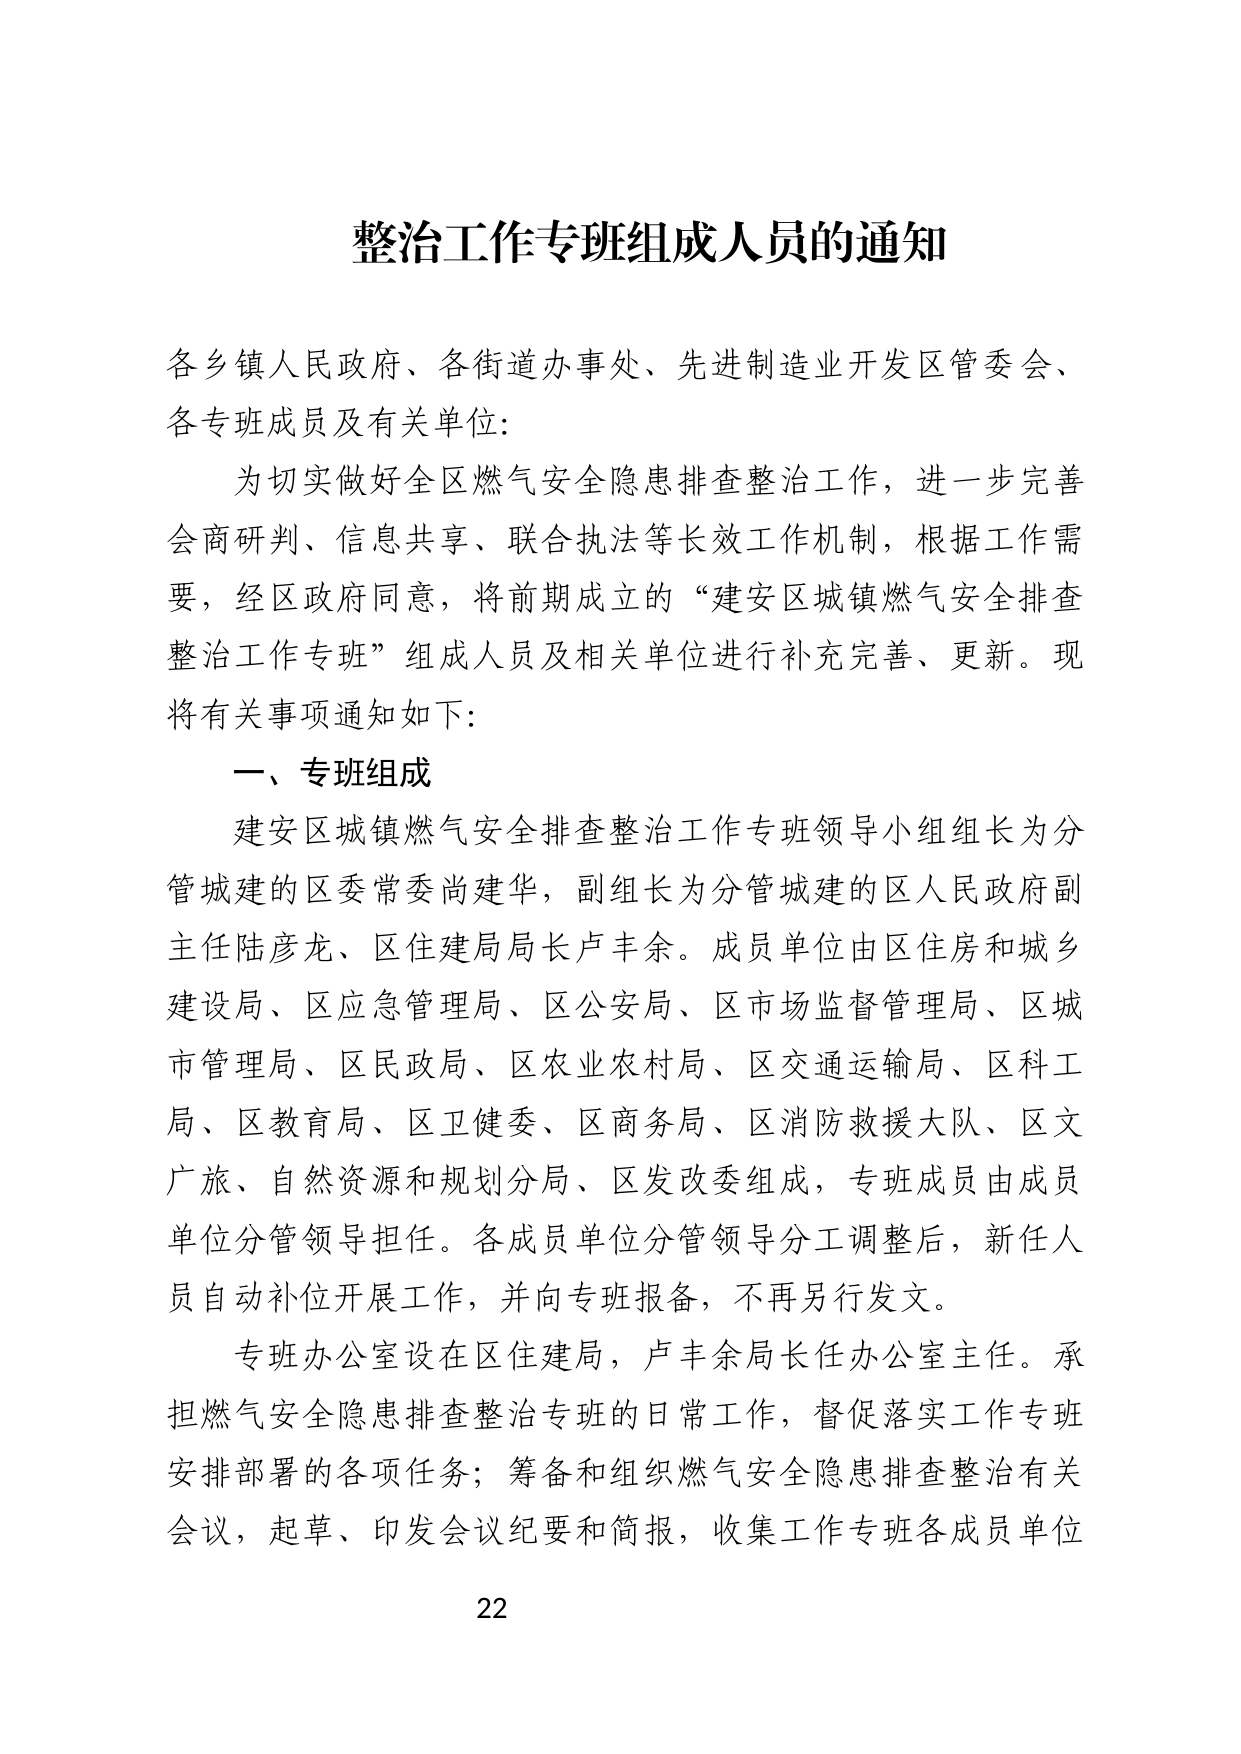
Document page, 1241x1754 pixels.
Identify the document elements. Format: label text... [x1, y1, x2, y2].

text 为切实做好全区燃气安全隐患排查整治工作，进一步完善会商研判、信息共享、联合执法等长效工作机制，根据工作需要，经区政府同意，将前期成立的“建安区城镇燃气安全排查整治工作专班”组成人员及相关单位进行补充完善、更新。现将有关事项通知如下： [165, 446, 1087, 738]
text 一、专班组成 [165, 738, 1087, 796]
text 各乡镇人民政府、各街道办事处、先进制造业开发区管委会、各专班成员及有关单位： [165, 329, 1087, 446]
text 整治工作专班组成人员的通知 [165, 207, 1087, 271]
text 建安区城镇燃气安全排查整治工作专班领导小组组长为分管城建的区委常委尚建华，副组长为分管城建的区人民政府副主任陆彦龙、区住建局局长卢丰余。成员单位由区住房和城乡建设局、区应急管理局、区公安局、区市场监督管理局、区城市管理局、区民政局、区农业农村局、区交通运输局、区科工局、区教育局、区卫健委、区商务局、区消防救援大队、区文广旅、自然资源和规划分局、区发改委组成，专班成员由成员单位分管领导担任。各成员单位分管领导分工调整后，新任人员自动补位开展工作，并向专班报备，不再另行发文。 [165, 796, 1087, 1321]
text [165, 1321, 1087, 1554]
